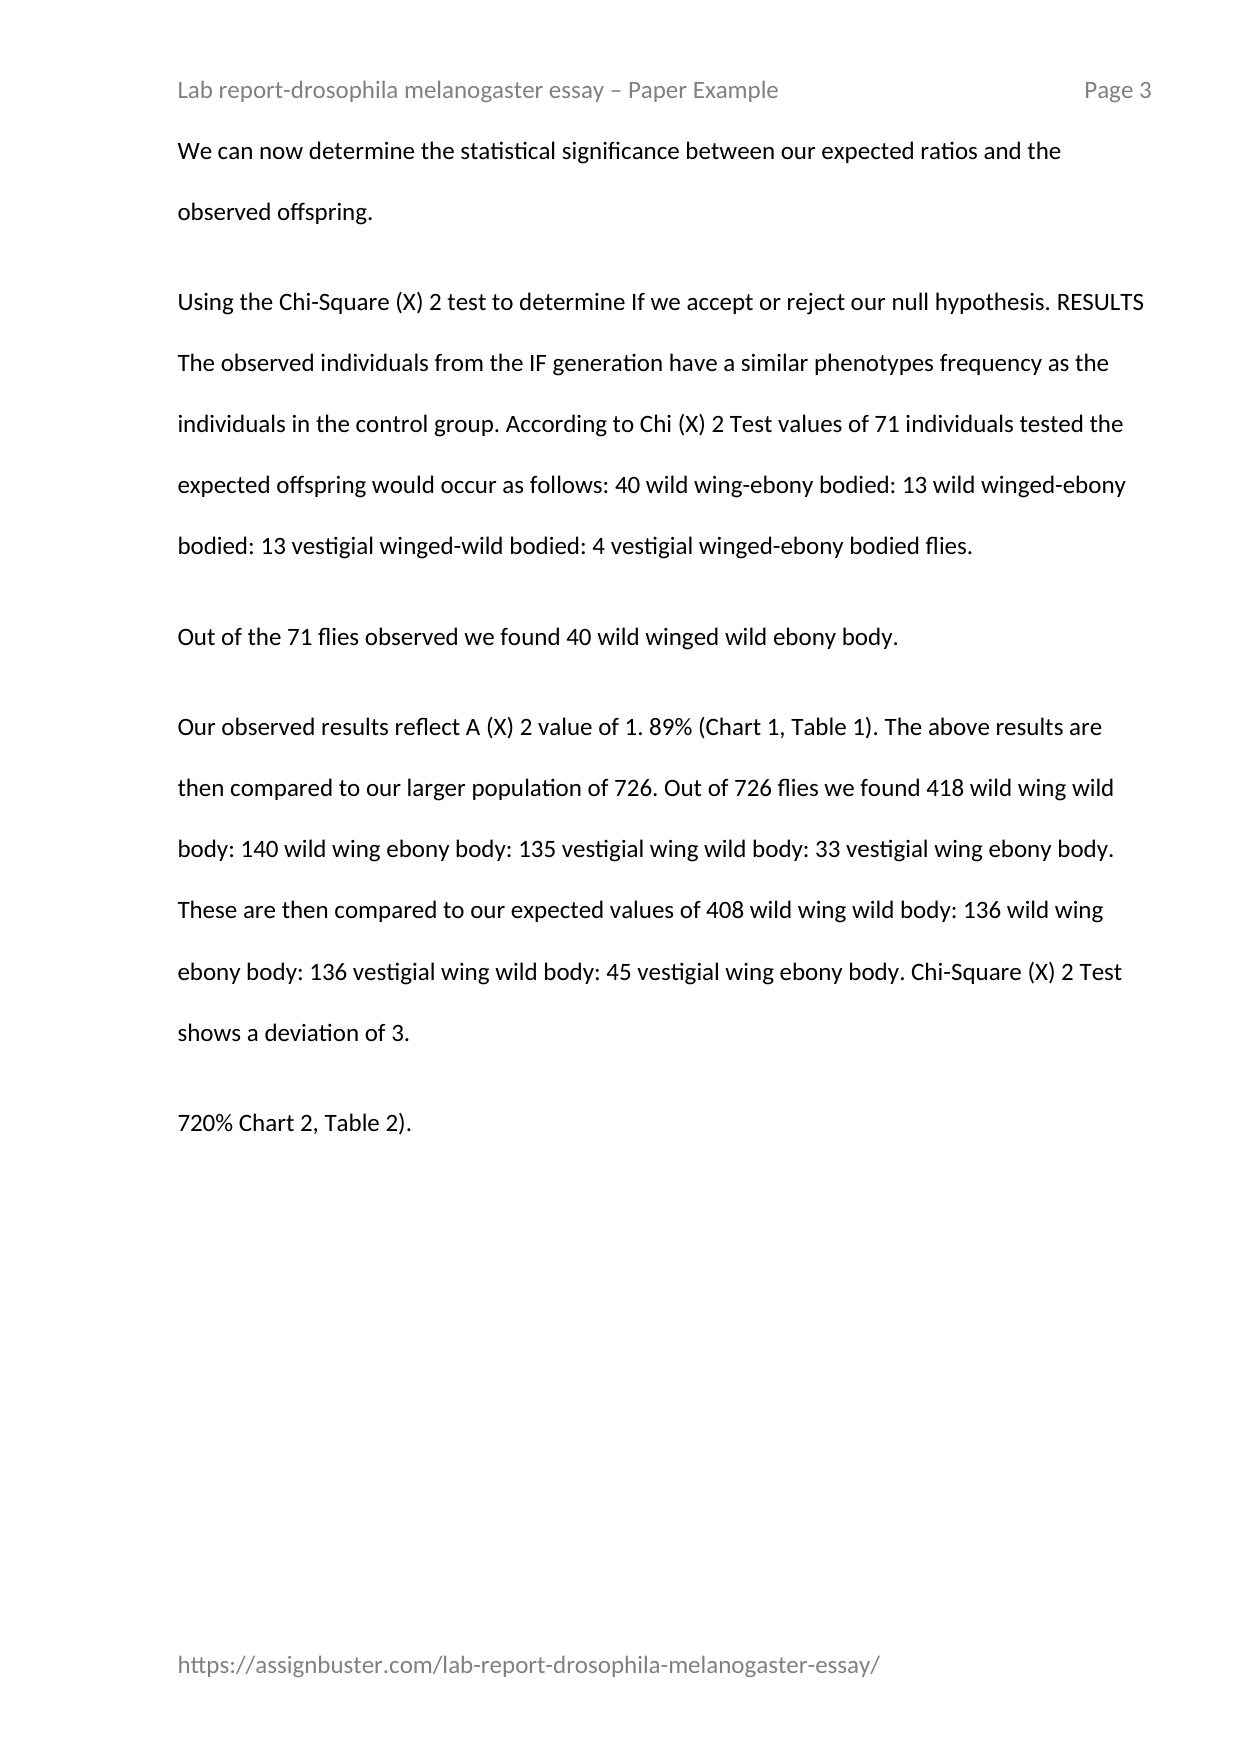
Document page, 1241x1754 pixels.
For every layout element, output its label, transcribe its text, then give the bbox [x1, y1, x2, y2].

text We can now determine the statistical significance between our expected ratios and the observed offspring. [177, 135, 1152, 226]
text Using the Chi-Square (X) 2 test to determine If we accept or reject our null hypothesis. RESULTS The observed individuals from the IF generation have a similar phenotypes frequency as the individuals in the control group. According to Chi (X) 2 Test values of 71 individuals tested the expected offspring would occur as follows: 40 wild wing-ebony bodied: 13 wild winged-ebony bodied: 13 vestigial winged-wild bodied: 4 vestigial winged-ebony bodied flies. [177, 286, 1152, 561]
text Our observed results reflect A (X) 2 value of 1. 89% (Chart 1, Table 1). The above results are then compared to our larger population of 726. Out of 726 flies we found 418 wild wing wild body: 140 wild wing ebony body: 135 vestigial wing wild body: 33 vestigial wing ebony body. These are then compared to our expected values of 408 wild wing wild body: 136 wild wing ebony body: 136 vestigial wing wild body: 45 vestigial wing ebony body. Chi-Square (X) 2 Test shows a deviation of 3. [177, 712, 1152, 1047]
text 720% Chart 2, Table 2). [177, 1107, 1152, 1138]
text Out of the 71 flies observed we found 40 wild winged wild ebony body. [177, 621, 1152, 652]
